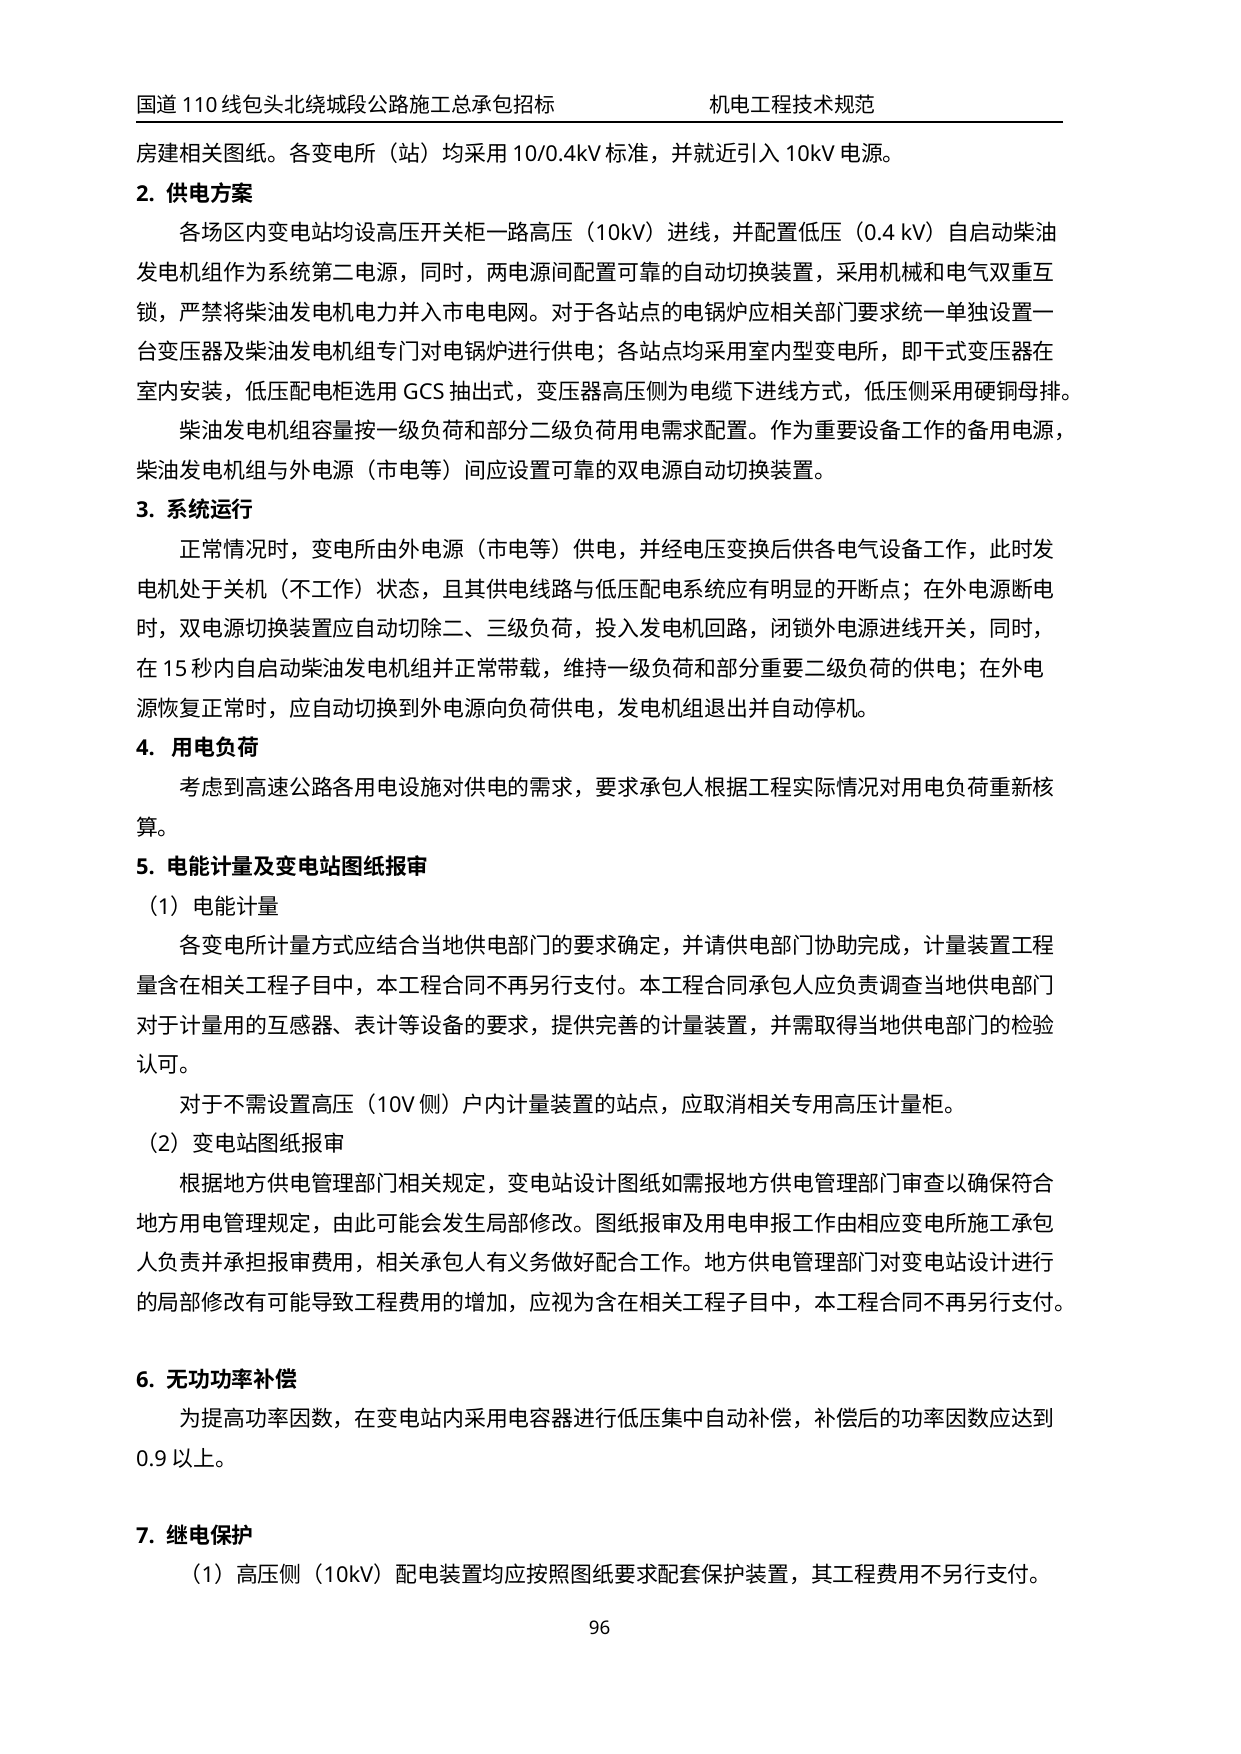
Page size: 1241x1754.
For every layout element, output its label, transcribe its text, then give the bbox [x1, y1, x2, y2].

text 5. 电能计量及变电站图纸报审 [136, 849, 1063, 881]
text 正常情况时，变电所由外电源（市电等）供电，并经电压变换后供各电气设备工作，此时发电机处于关机（不工作）状态，且其供电线路与低压配电系统应有明显的开断点；在外电源断电时，双电源切换装置应自动切除二、三级负荷，投入发电机回路，闭锁外电源进线开关，同时，在15秒内自启动柴油发电机组并正常带载，维持一级负荷和部分重要二级负荷的供电；在外电源恢复正常时，应自动切换到外电源向负荷供电，发电机组退出并自动停机。 [136, 532, 1063, 722]
text 2. 供电方案 [136, 176, 1063, 207]
text 4. 用电负荷 [136, 730, 1063, 762]
text 7. 继电保护 [136, 1518, 1063, 1549]
text 3. 系统运行 [136, 492, 1063, 524]
text 柴油发电机组容量按一级负荷和部分二级负荷用电需求配置。作为重要设备工作的备用电源，柴油发电机组与外电源（市电等）间应设置可靠的双电源自动切换装置。 [136, 413, 1063, 484]
text 6. 无功功率补偿 [136, 1362, 1063, 1393]
text （1）高压侧（10kV）配电装置均应按照图纸要求配套保护装置，其工程费用不另行支付。 [136, 1557, 1063, 1589]
text 各场区内变电站均设高压开关柜一路高压（10kV）进线，并配置低压（0.4 kV）自启动柴油发电机组作为系统第二电源，同时，两电源间配置可靠的自动切换装置，采用机械和电气双重互锁，严禁将柴油发电机电力并入市电电网。对于各站点的电锅炉应相关部门要求统一单独设置一台变压器及柴油发电机组专门对电锅炉进行供电；各站点均采用室内型变电所，即干式变压器在室内安装，低压配电柜选用GCS抽出式，变压器高压侧为电缆下进线方式，低压侧采用硬铜母排。 [136, 215, 1063, 405]
text 对于不需设置高压（10V侧）户内计量装置的站点，应取消相关专用高压计量柜。 [136, 1087, 1063, 1118]
text 本次招标内容供配电设施共有3座新建10/0.4kV室内变电所。室内变电所的具体位置详见房建相关图纸。各变电所（站）均采用10/0.4kV标准，并就近引入10kV电源。 [136, 136, 1063, 168]
text （1）电能计量 [136, 889, 1063, 921]
text （2）变电站图纸报审 [136, 1126, 1063, 1158]
text 各变电所计量方式应结合当地供电部门的要求确定，并请供电部门协助完成，计量装置工程量含在相关工程子目中，本工程合同不再另行支付。本工程合同承包人应负责调查当地供电部门对于计量用的互感器、表计等设备的要求，提供完善的计量装置，并需取得当地供电部门的检验认可。 [136, 928, 1063, 1079]
text 为提高功率因数，在变电站内采用电容器进行低压集中自动补偿，补偿后的功率因数应达到0.9以上。 [136, 1401, 1063, 1473]
text 考虑到高速公路各用电设施对供电的需求，要求承包人根据工程实际情况对用电负荷重新核算。 [136, 770, 1063, 841]
text 根据地方供电管理部门相关规定，变电站设计图纸如需报地方供电管理部门审查以确保符合地方用电管理规定，由此可能会发生局部修改。图纸报审及用电申报工作由相应变电所施工承包人负责并承担报审费用，相关承包人有义务做好配合工作。地方供电管理部门对变电站设计进行的局部修改有可能导致工程费用的增加，应视为含在相关工程子目中，本工程合同不再另行支付。 [136, 1166, 1063, 1317]
